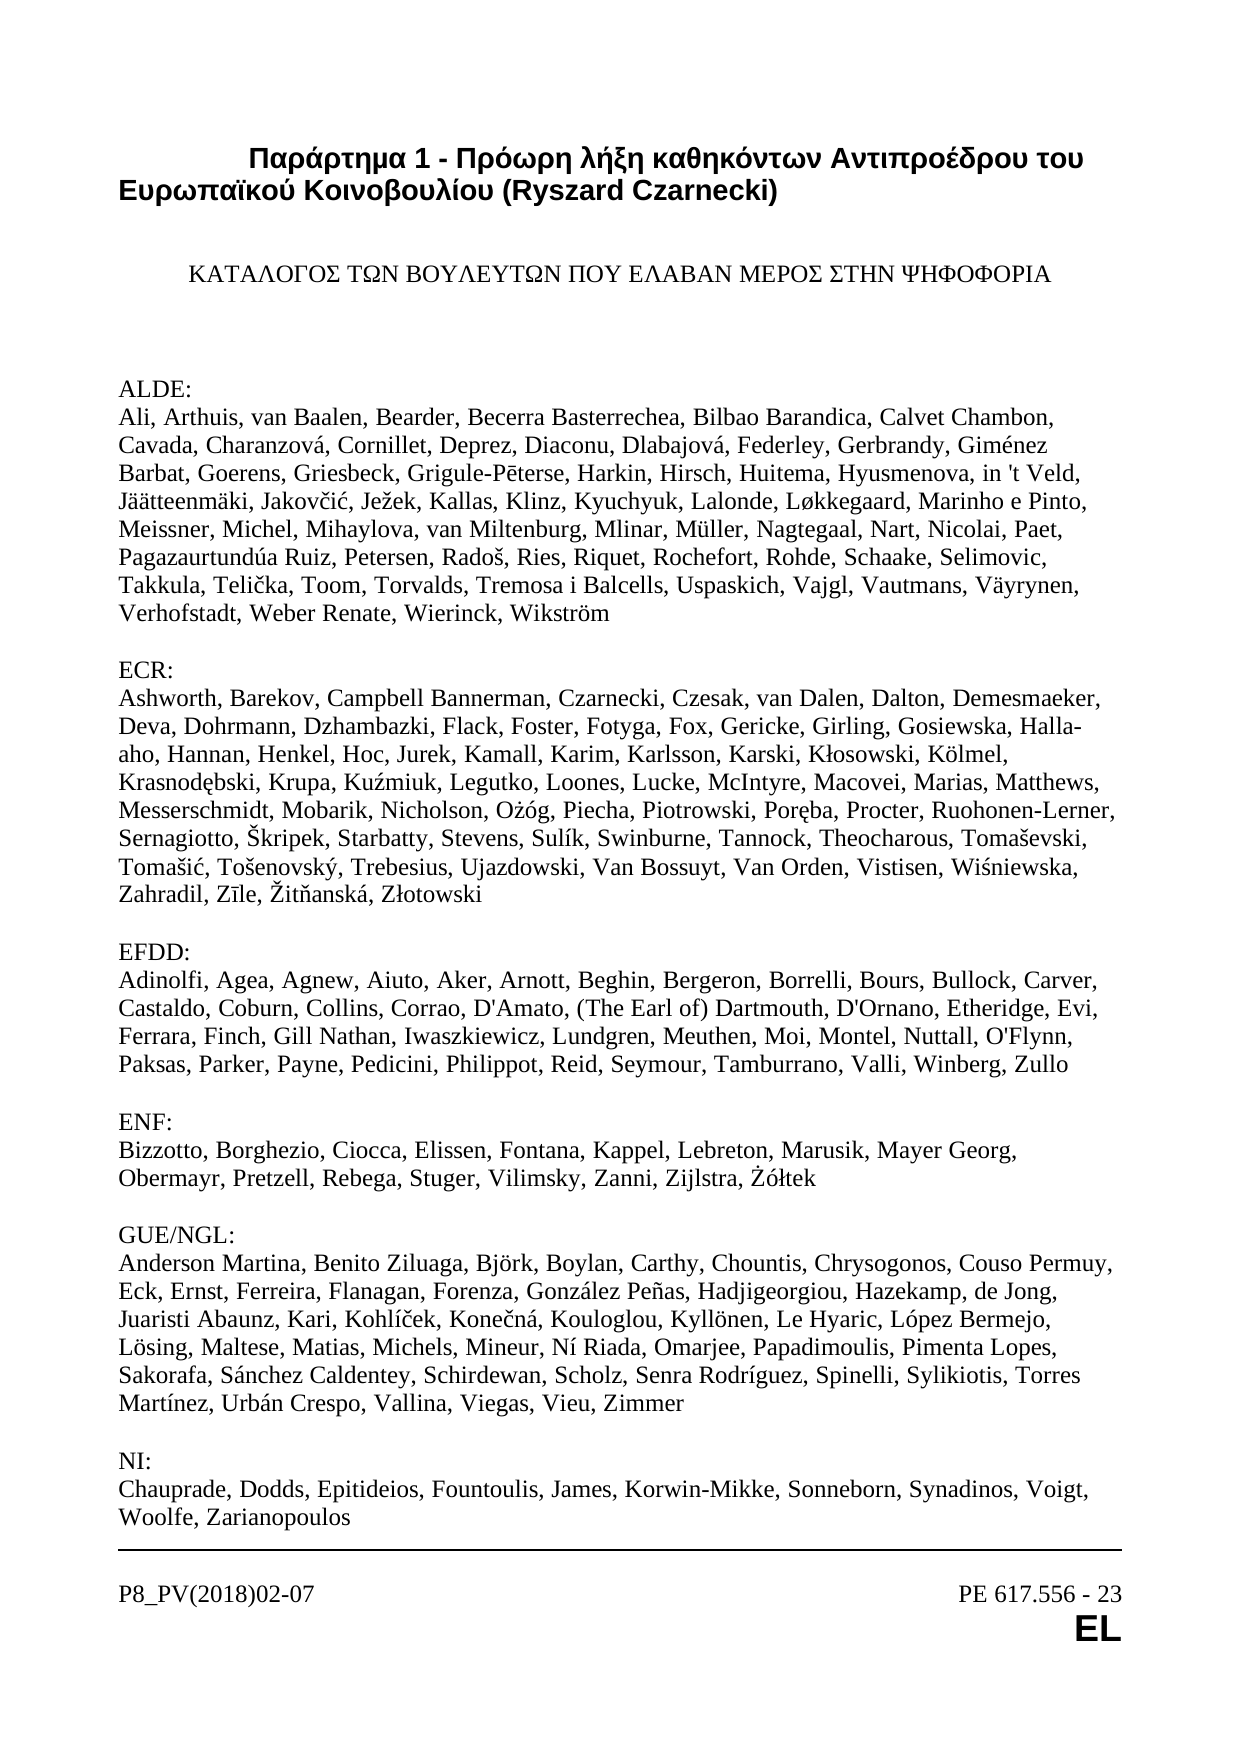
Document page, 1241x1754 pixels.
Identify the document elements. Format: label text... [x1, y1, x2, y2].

text ALDE: Ali, Arthuis, van Baalen, Bearder, Becerra Basterrechea, Bilbao Barandica, Calvet Chambon, Cavada, Charanzová, Cornillet, Deprez, Diaconu, Dlabajová, Federley, Gerbrandy, Giménez Barbat, Goerens, Griesbeck, Grigule-Pēterse, Harkin, Hirsch, Huitema, Hyusmenova, in 't Veld, Jäätteenmäki, Jakovčić, Ježek, Kallas, Klinz, Kyuchyuk, Lalonde, Løkkegaard, Marinho e Pinto, Meissner, Michel, Mihaylova, van Miltenburg, Mlinar, Müller, Nagtegaal, Nart, Nicolai, Paet, Pagazaurtundúa Ruiz, Petersen, Radoš, Ries, Riquet, Rochefort, Rohde, Schaake, Selimovic, Takkula, Telička, Toom, Torvalds, Tremosa i Balcells, Uspaskich, Vajgl, Vautmans, Väyrynen, Verhofstadt, Weber Renate, Wierinck, Wikström [118, 374, 1122, 627]
text NI: Chauprade, Dodds, Epitideios, Fountoulis, James, Korwin-Mikke, Sonneborn, Synadinos, Voigt, Woolfe, Zarianopoulos [118, 1447, 1122, 1531]
subtitle Παράρτηµα 1 - Πρόωρη λήξη καθηκόντων Αντιπροέδρου του Ευρωπαϊκού Κοινοβουλίου (Ryszard Czarnecki) [118, 142, 1122, 207]
text EFDD: Adinolfi, Agea, Agnew, Aiuto, Aker, Arnott, Beghin, Bergeron, Borrelli, Bours, Bullock, Carver, Castaldo, Coburn, Collins, Corrao, D'Amato, (The Earl of) Dartmouth, D'Ornano, Etheridge, Evi, Ferrara, Finch, Gill Nathan, Iwaszkiewicz, Lundgren, Meuthen, Moi, Montel, Nuttall, O'Flynn, Paksas, Parker, Payne, Pedicini, Philippot, Reid, Seymour, Tamburrano, Valli, Winberg, Zullo [118, 938, 1122, 1078]
text ECR: Ashworth, Barekov, Campbell Bannerman, Czarnecki, Czesak, van Dalen, Dalton, Demesmaeker, Deva, Dohrmann, Dzhambazki, Flack, Foster, Fotyga, Fox, Gericke, Girling, Gosiewska, Halla-aho, Hannan, Henkel, Hoc, Jurek, Kamall, Karim, Karlsson, Karski, Kłosowski, Kölmel, Krasnodębski, Krupa, Kuźmiuk, Legutko, Loones, Lucke, McIntyre, Macovei, Marias, Matthews, Messerschmidt, Mobarik, Nicholson, Ożóg, Piecha, Piotrowski, Poręba, Procter, Ruohonen-Lerner, Sernagiotto, Škripek, Starbatty, Stevens, Sulík, Swinburne, Tannock, Theocharous, Tomaševski, Tomašić, Tošenovský, Trebesius, Ujazdowski, Van Bossuyt, Van Orden, Vistisen, Wiśniewska, Zahradil, Zīle, Žitňanská, Złotowski [118, 656, 1122, 908]
text ΚΑΤΑΛΟΓΟΣ ΤΩΝ ΒΟΥΛΕΥΤΩΝ ΠΟΥ ΕΛΑΒΑΝ ΜΕΡΟΣ ΣΤΗΝ ΨΗΦΟΦΟΡΙΑ [118, 259, 1122, 288]
text ENF: Bizzotto, Borghezio, Ciocca, Elissen, Fontana, Kappel, Lebreton, Marusik, Mayer Georg, Obermayr, Pretzell, Rebega, Stuger, Vilimsky, Zanni, Zijlstra, Żółtek [118, 1107, 1122, 1192]
text GUE/NGL: Anderson Martina, Benito Ziluaga, Björk, Boylan, Carthy, Chountis, Chrysogonos, Couso Permuy, Eck, Ernst, Ferreira, Flanagan, Forenza, González Peñas, Hadjigeorgiou, Hazekamp, de Jong, Juaristi Abaunz, Kari, Kohlíček, Konečná, Kouloglou, Kyllönen, Le Hyaric, López Bermejo, Lösing, Maltese, Matias, Michels, Mineur, Ní Riada, Omarjee, Papadimoulis, Pimenta Lopes, Sakorafa, Sánchez Caldentey, Schirdewan, Scholz, Senra Rodríguez, Spinelli, Sylikiotis, Torres Martínez, Urbán Crespo, Vallina, Viegas, Vieu, Zimmer [118, 1221, 1122, 1417]
